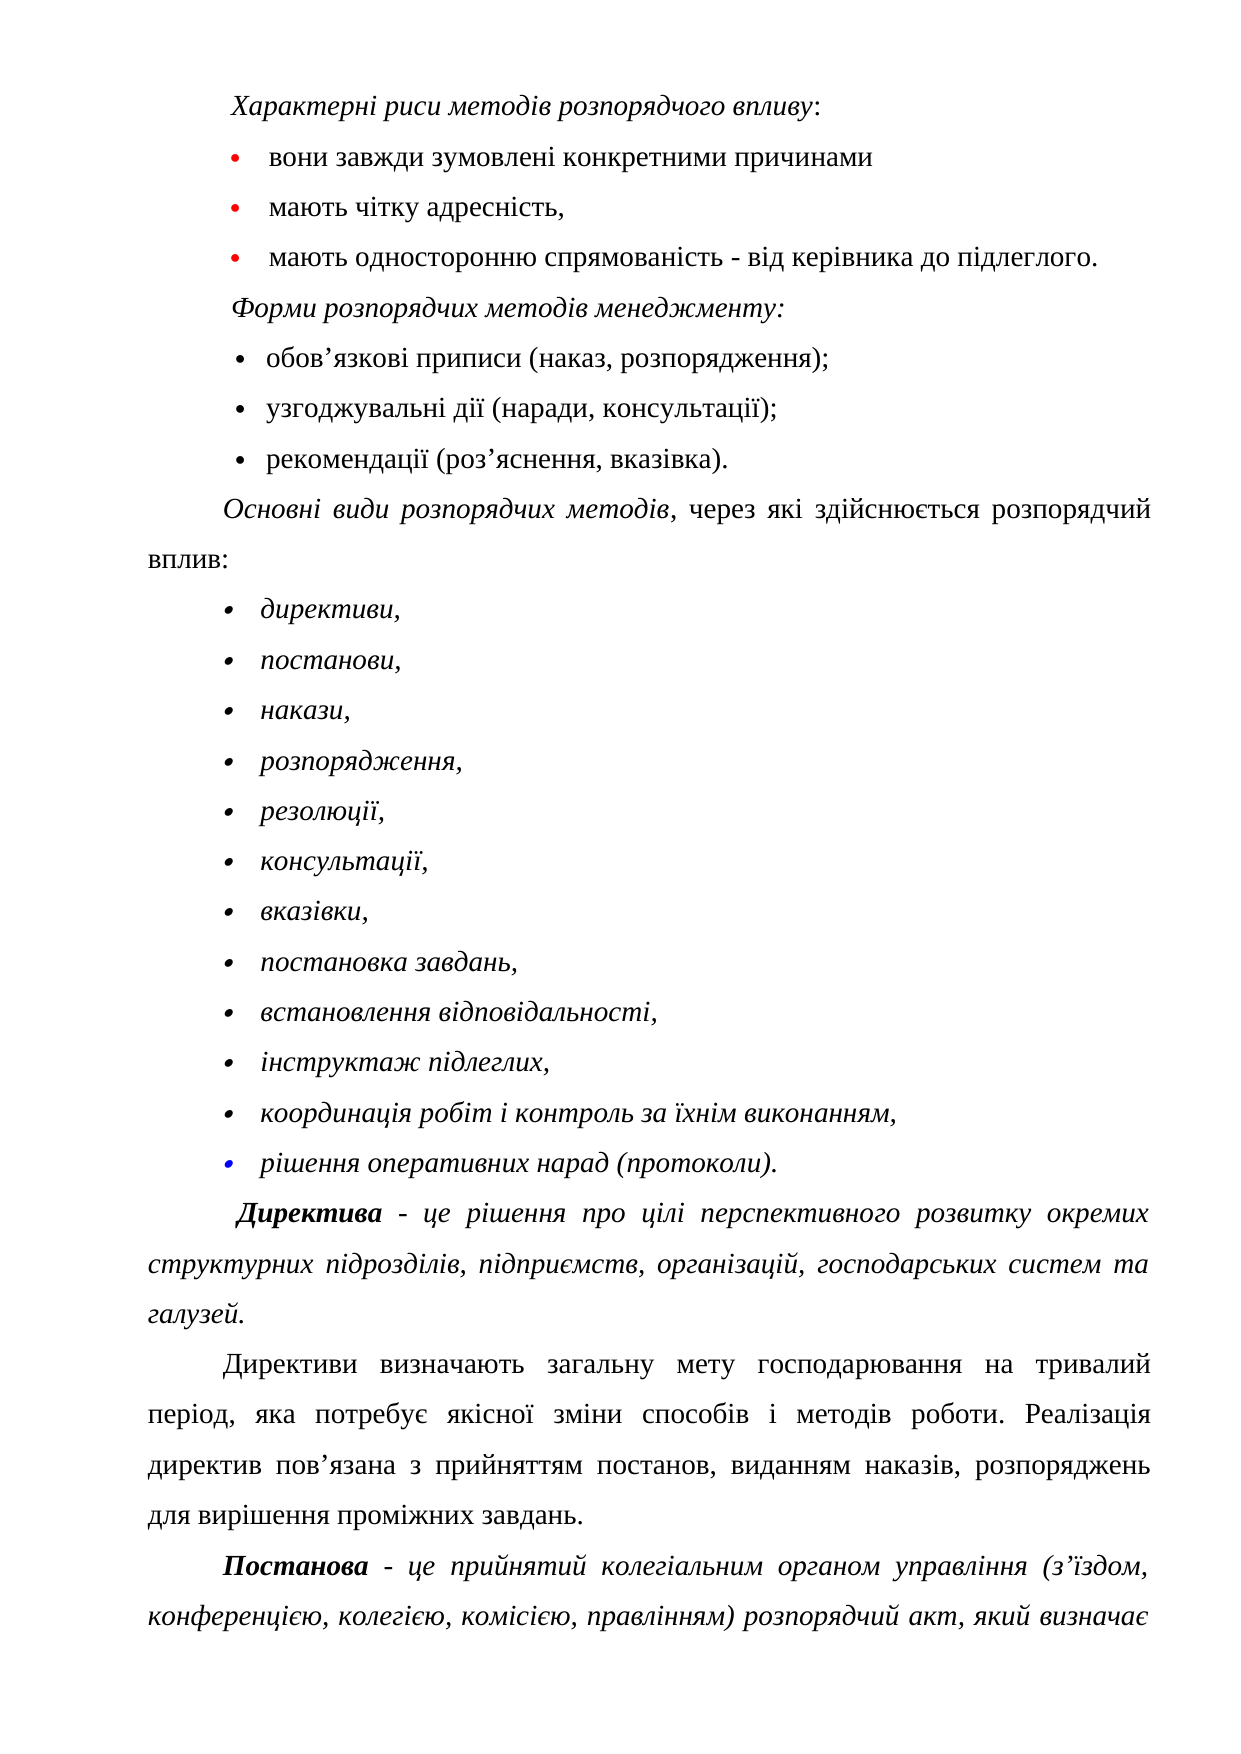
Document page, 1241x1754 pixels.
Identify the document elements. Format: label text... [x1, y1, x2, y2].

text Директива - це рішення про цілі перспективного розвитку окремих структурних підрозділів, підприємств, організацій, господарських систем та галузей. [148, 1195, 1152, 1329]
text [148, 1548, 1152, 1631]
list постанови, [223, 642, 1152, 676]
list вказівки, [223, 893, 1152, 927]
text Директиви визначають загальну мету господарювання на тривалий період, яка потребує якісної зміни способів і методів роботи. Реалізація директив пов’язана з прийняттям постанов, виданням наказів, розпоряджень для вирішення проміжних завдань. [148, 1346, 1152, 1531]
list консультації, [223, 843, 1152, 877]
text Основні види розпорядчих методів, через які здійснюється розпорядчий вплив: [148, 491, 1152, 575]
list обов’язкові приписи (наказ, розпорядження); [236, 340, 1152, 374]
list мають чітку адресність, [231, 189, 1152, 223]
list координація робіт і контроль за їхнім виконанням, [223, 1095, 1152, 1128]
list директиви, [223, 592, 1152, 625]
text Характерні риси методів розпорядчого впливу: [156, 88, 1152, 122]
text Форми розпорядчих методів менеджменту: [156, 290, 1152, 323]
list мають односторонню спрямованість - від керівника до підлеглого. [231, 239, 1152, 273]
list розпорядження, [223, 743, 1152, 776]
list постановка завдань, [223, 944, 1152, 977]
list встановлення відповідальності, [223, 994, 1152, 1028]
list рекомендації (роз’яснення, вказівка). [236, 441, 1131, 474]
list вони завжди зумовлені конкретними причинами [231, 139, 1152, 172]
list рішення оперативних нарад (протоколи). [223, 1145, 1152, 1179]
list інструктаж підлеглих, [223, 1044, 1152, 1078]
list резолюції, [223, 793, 1152, 826]
list узгоджувальні дії (наради, консультації); [236, 390, 1152, 424]
list накази, [223, 692, 1152, 726]
